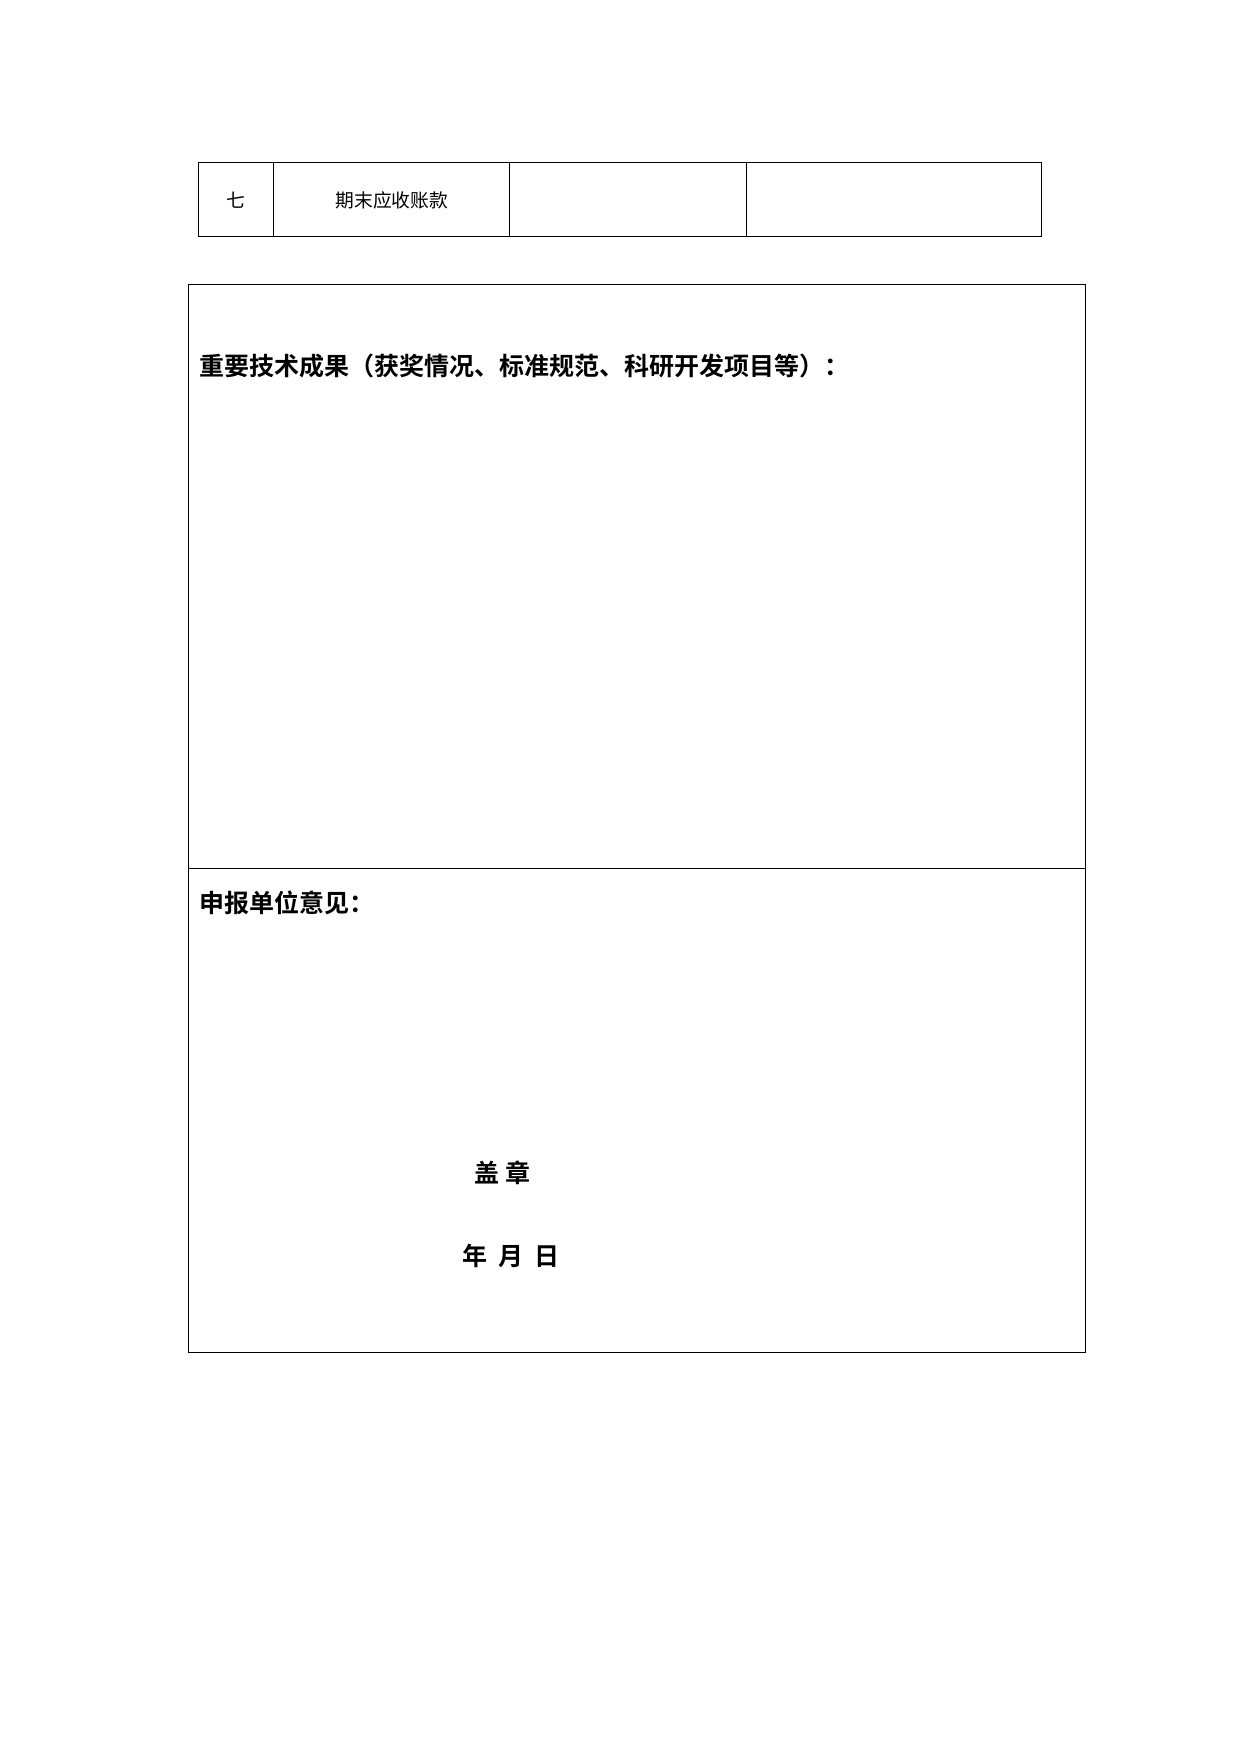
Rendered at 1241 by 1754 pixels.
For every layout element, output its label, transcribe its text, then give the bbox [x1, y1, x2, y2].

table_cell 申报单位意见： 盖 章 年 月 日 [189, 869, 1085, 1352]
table_header 重要技术成果（获奖情况、标准规范、科研开发项目等）： [189, 285, 1085, 868]
table_cell 七 [199, 163, 273, 236]
table_cell 期末应收账款 [274, 163, 509, 236]
table_cell [510, 163, 746, 236]
table_cell [747, 163, 1041, 236]
